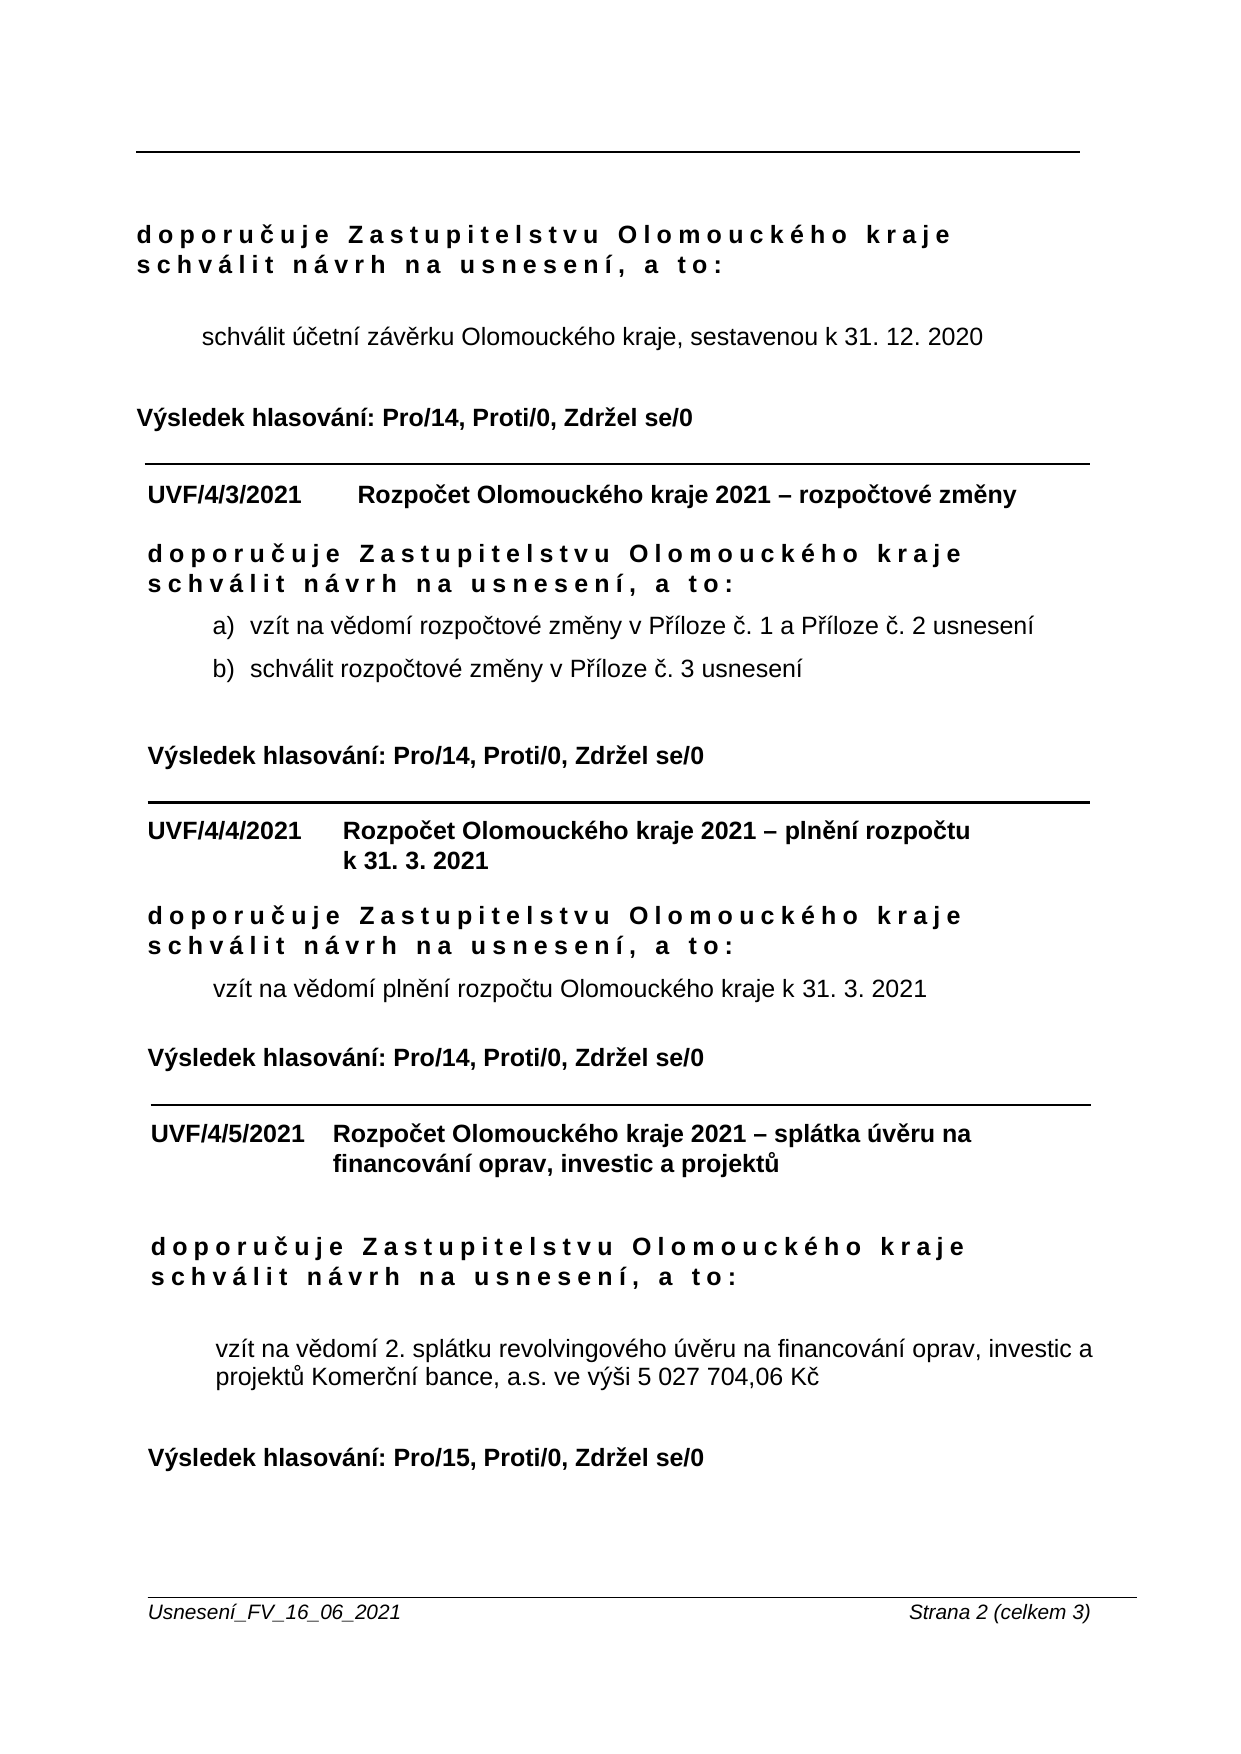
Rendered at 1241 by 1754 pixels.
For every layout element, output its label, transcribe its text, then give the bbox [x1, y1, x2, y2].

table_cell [136, 148, 1090, 463]
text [148, 1443, 1196, 1472]
table_cell [148, 1073, 1091, 1443]
table_cell Výsledek hlasování: Pro/14, Proti/0, Zdržel se/0 [145, 708, 1090, 1073]
table_cell Rozpočet Olomouckého kraje 2021 – rozpočtové změny [354, 465, 1090, 523]
table_cell UVF/4/3/2021 [145, 465, 354, 523]
table_cell doporučuje Zastupitelstvu Olomouckého kraje schválit návrh na usnesení, a to: [145, 523, 1090, 708]
